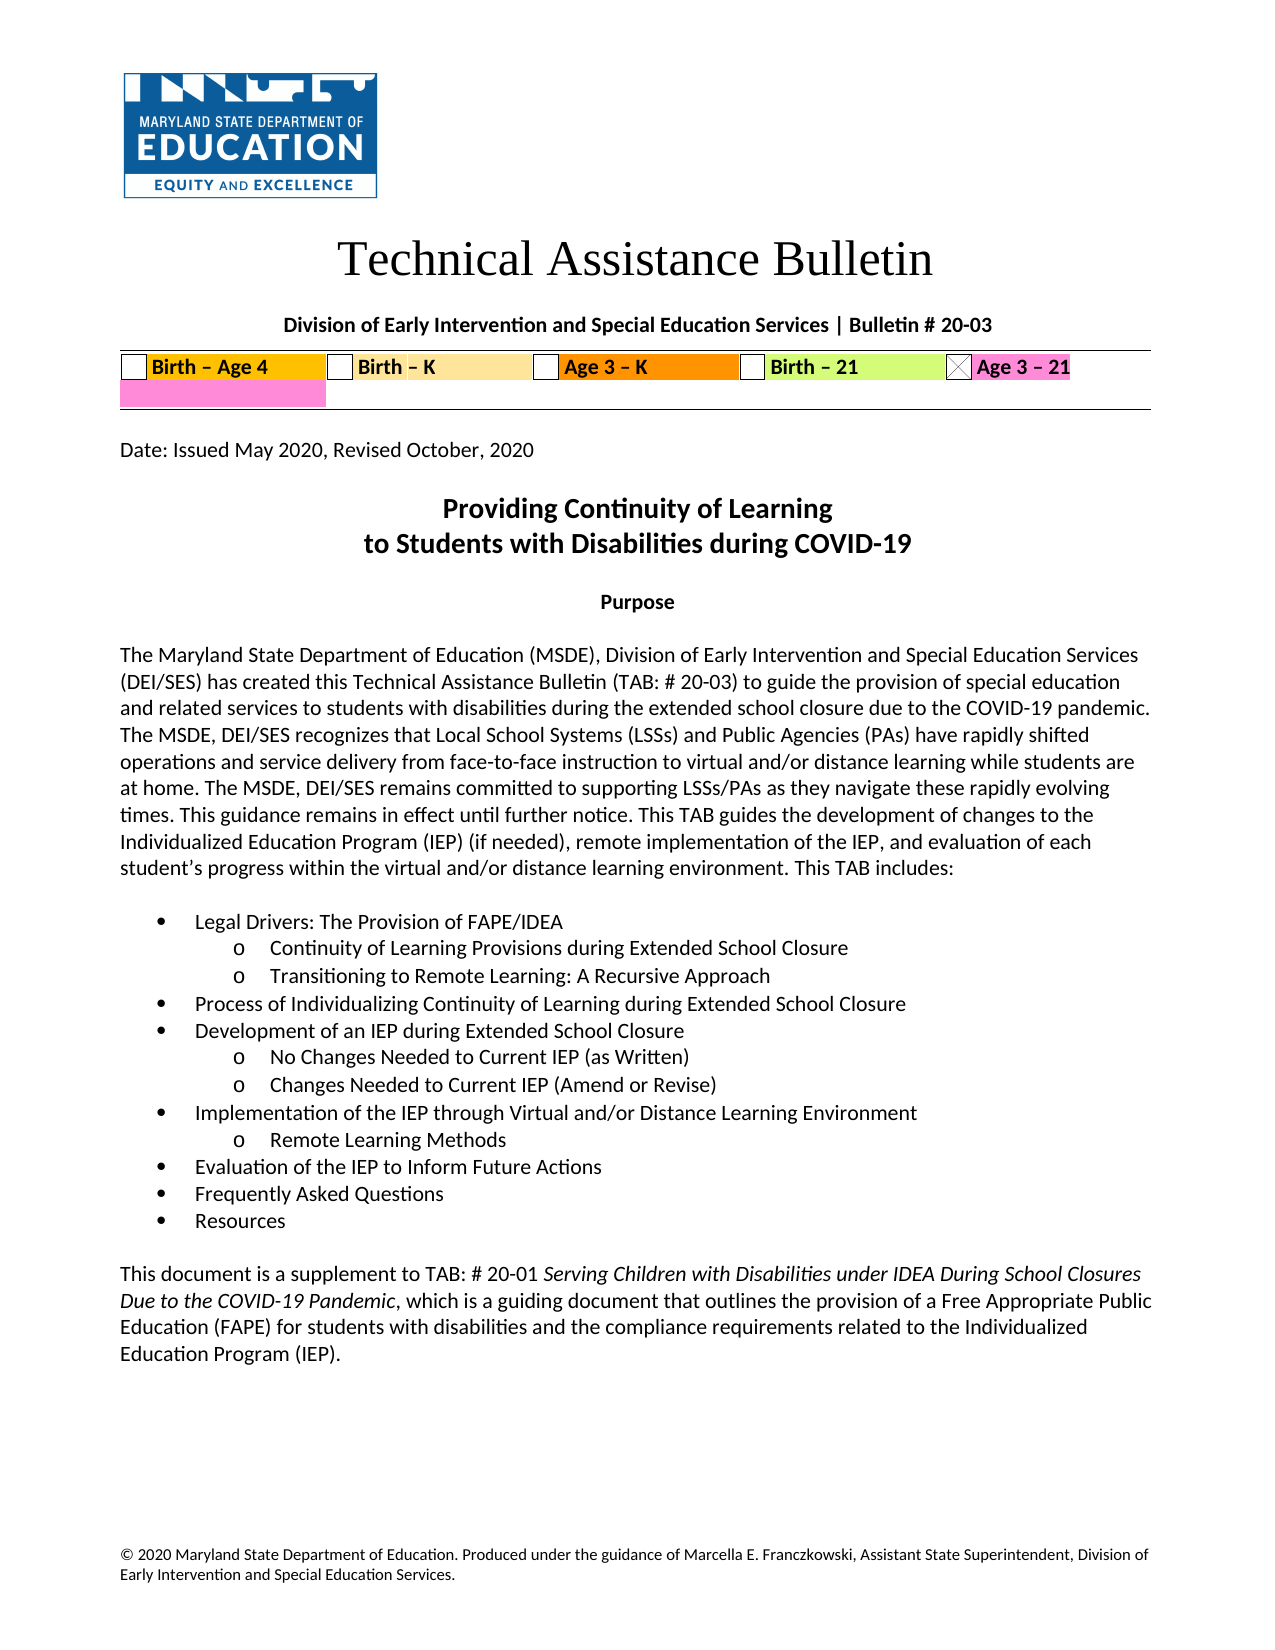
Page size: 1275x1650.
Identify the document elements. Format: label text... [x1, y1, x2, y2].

list Evaluation of the IEP to Inform Future Actions [157, 1153, 1155, 1180]
text Birth – Age 4 Birth – K Age 3 – K Birth – 21 Age 3 – 21 [120, 351, 1151, 409]
text The Maryland State Department of Education (MSDE), Division of Early Intervention and Special Education Services (DEI/SES) has created this Technical Assistance Bulletin (TAB: # 20-03) to guide the provision of special education and related services to students with disabilities during the extended school closure due to the COVID-19 pandemic. The MSDE, DEI/SES recognizes that Local School Systems (LSSs) and Public Agencies (PAs) have rapidly shifted operations and service delivery from face-to-face instruction to virtual and/or distance learning while students are at home. The MSDE, DEI/SES remains committed to supporting LSSs/PAs as they navigate these rapidly evolving times. This guidance remains in effect until further notice. This TAB guides the development of changes to the Individualized Education Program (IEP) (if needed), remote implementation of the IEP, and evaluation of each student’s progress within the virtual and/or distance learning environment. This TAB includes: [120, 641, 1155, 881]
list Continuity of Learning Provisions during Extended School Closure [232, 934, 1155, 962]
list No Changes Needed to Current IEP (as Written) [232, 1043, 1155, 1071]
text Division of Early Intervention and Special Education Services | Bulletin # 20-03 [120, 311, 1155, 338]
text Date: Issued May 2020, Revised October, 2020 [120, 437, 1155, 463]
picture [120, 70, 381, 202]
list Transitioning to Remote Learning: A Recursive Approach [232, 962, 1155, 990]
list Resources [157, 1207, 1155, 1233]
text to Students with Disabilities during COVID-19 [120, 526, 1155, 561]
text Purpose [120, 588, 1155, 614]
list Changes Needed to Current IEP (Amend or Revise) [232, 1071, 1155, 1099]
list Development of an IEP during Extended School Closure [157, 1017, 1155, 1043]
list Frequently Asked Questions [157, 1180, 1155, 1207]
list Remote Learning Methods [232, 1126, 1155, 1153]
list Implementation of the IEP through Virtual and/or Distance Learning Environment [157, 1099, 1155, 1126]
text Providing Continuity of Learning [120, 490, 1155, 526]
list Legal Drivers: The Provision of FAPE/IDEA [157, 908, 1155, 934]
list Process of Individualizing Continuity of Learning during Extended School Closure [157, 990, 1155, 1017]
text This document is a supplement to TAB: # 20-01 Serving Children with Disabilities under IDEA During School Closures Due to the COVID-19 Pandemic, which is a guiding document that outlines the provision of a Free Appropriate Public Education (FAPE) for students with disabilities and the compliance requirements related to the Individualized Education Program (IEP). [120, 1260, 1155, 1367]
text Technical Assistance Bulletin [120, 229, 1151, 286]
